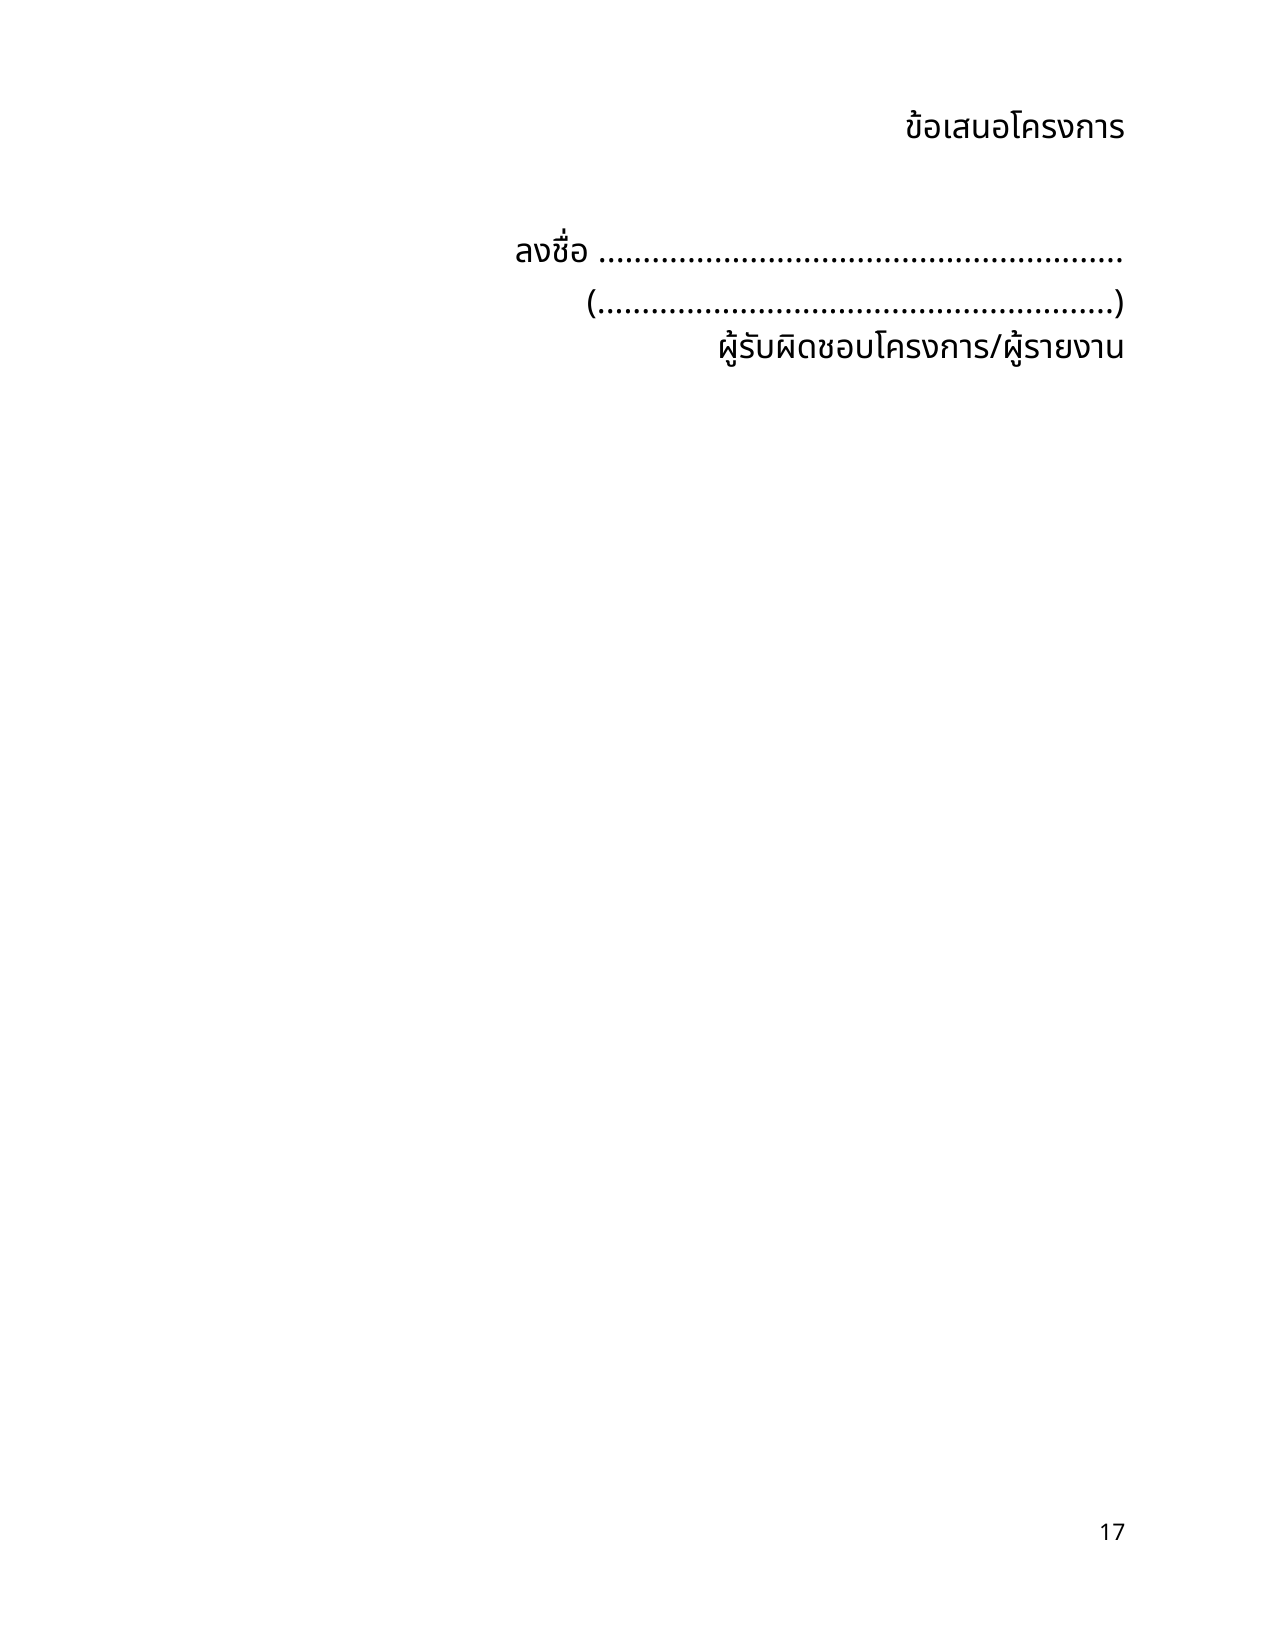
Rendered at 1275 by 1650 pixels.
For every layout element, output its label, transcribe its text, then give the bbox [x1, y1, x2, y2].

list (..........................................................) ผู้รับผิดชอบโครงการ/ผู้รายงาน [300, 277, 1125, 373]
list ลงชื่อ ........................................................... [300, 227, 1125, 277]
